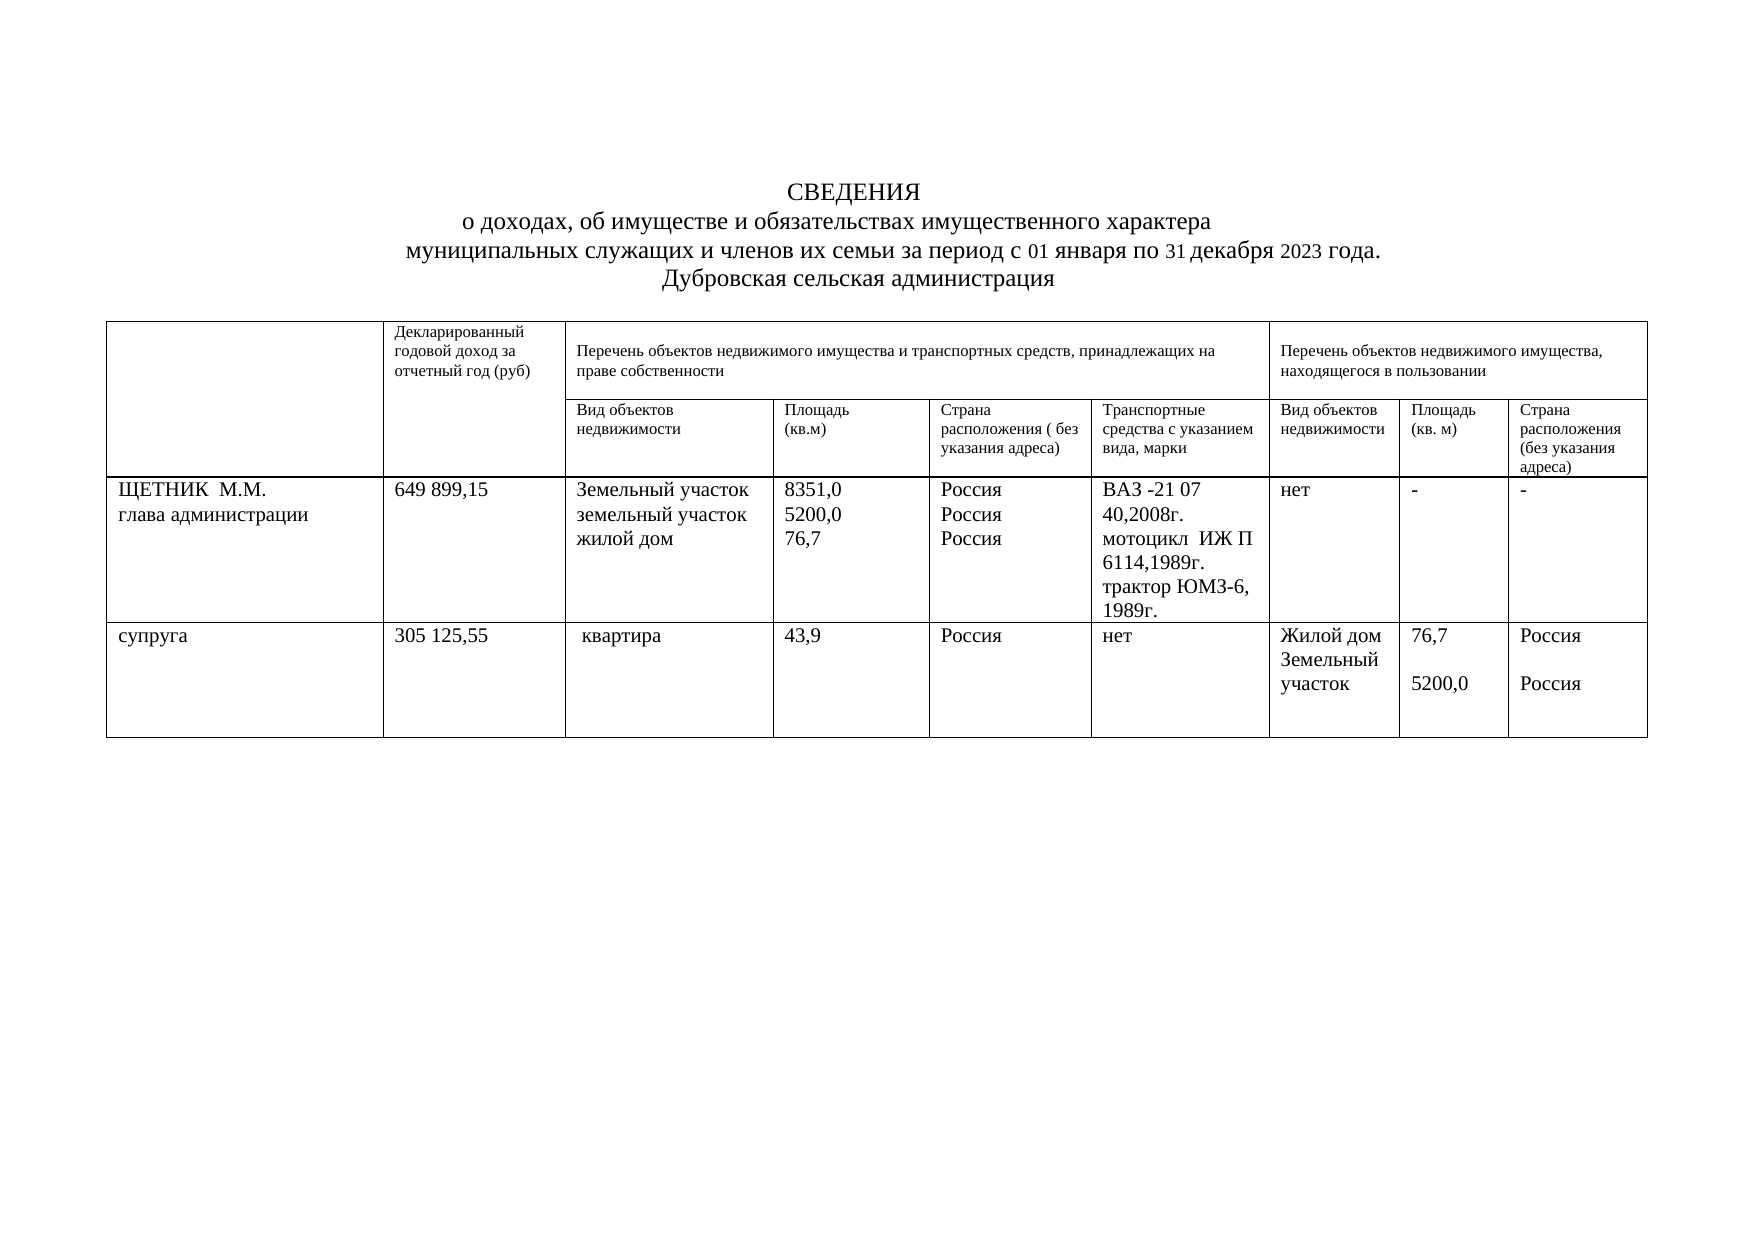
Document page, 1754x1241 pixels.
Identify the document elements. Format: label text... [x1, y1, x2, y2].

table_cell - [1400, 478, 1508, 622]
table_cell Площадь (кв. м) [1400, 400, 1508, 476]
table_cell Вид объектов недвижимости [566, 400, 773, 476]
table_cell ЩЕТНИК М.М. глава администрации [107, 478, 383, 622]
table_cell Транспортные средства с указанием вида, марки [1092, 400, 1269, 476]
table_header Перечень объектов недвижимого имущества и транспортных средств, принадлежащих на праве собственности [566, 322, 1269, 399]
table_cell 305 125,55 [384, 623, 565, 737]
table_cell Вид объектов недвижимости [1270, 400, 1399, 476]
text СВЕДЕНИЯ [118, 177, 1636, 206]
table_header Декларированный годовой доход за отчетный год (руб) [384, 322, 565, 476]
table_cell - [1509, 478, 1647, 622]
table_cell 43,9 [774, 623, 929, 737]
table_cell Площадь (кв.м) [774, 400, 929, 476]
text муниципальных служащих и членов их семьи за период с 01 января по 31 декабря 2023 года. [118, 235, 1636, 263]
table_cell Жилой дом Земельный участок [1270, 623, 1399, 737]
table_cell Россия [930, 623, 1091, 737]
table_cell 649 899,15 [384, 478, 565, 622]
table_cell нет [1092, 623, 1269, 737]
table_cell 8351,0 5200,0 76,7 [774, 478, 929, 622]
table_cell 76,7 5200,0 [1400, 623, 1508, 737]
table_cell супруга [107, 623, 383, 737]
text о доходах, об имуществе и обязательствах имущественного характера [118, 206, 1636, 235]
table_cell Россия Россия [1509, 623, 1647, 737]
table_cell Россия Россия Россия [930, 478, 1091, 622]
table_cell нет [1270, 478, 1399, 622]
text Дубровская сельская администрация [118, 263, 1636, 292]
table_cell квартира [566, 623, 773, 737]
table_header [107, 322, 383, 476]
table_cell ВАЗ -21 07 40,2008г. мотоцикл ИЖ П 6114,1989г. трактор ЮМЗ-6, 1989г. [1092, 478, 1269, 622]
table_cell Земельный участок земельный участок жилой дом [566, 478, 773, 622]
table_cell Страна расположения (без указания адреса) [1509, 400, 1647, 476]
table_header Перечень объектов недвижимого имущества, находящегося в пользовании [1270, 322, 1647, 399]
table_cell Страна расположения ( без указания адреса) [930, 400, 1091, 476]
